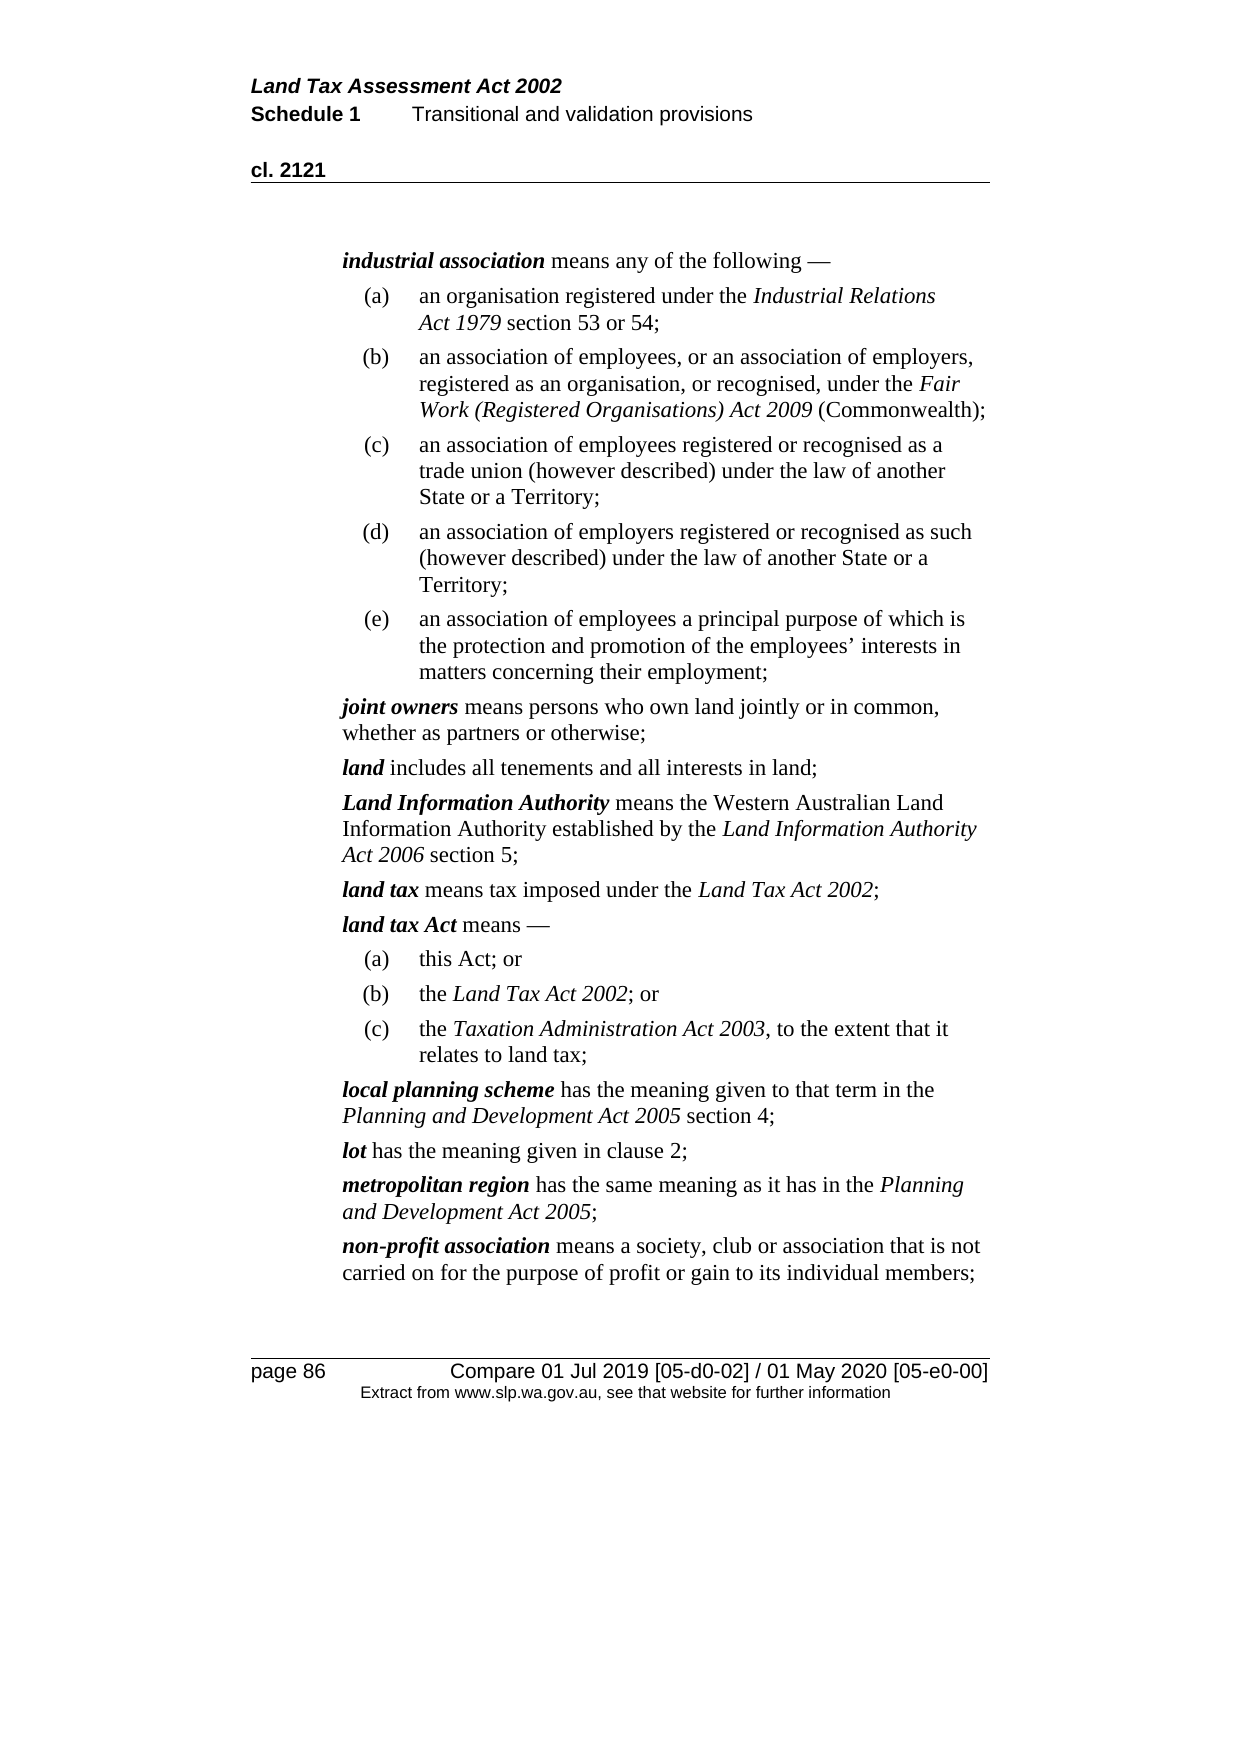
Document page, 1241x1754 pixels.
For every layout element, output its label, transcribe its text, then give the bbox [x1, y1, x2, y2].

text lot has the meaning given in clause 2; [251, 1137, 990, 1163]
text (c) the Taxation Administration Act 2003, to the extent that it relates to land tax; [251, 1015, 990, 1067]
text metropolitan region has the same meaning as it has in the Planning and Development Act 2005; [251, 1171, 990, 1224]
text (a) this Act; or [251, 945, 990, 972]
text (e) an association of employees a principal purpose of which is the protection and promotion of the employees’ interests in matters concerning their employment; [251, 605, 990, 684]
text land tax means tax imposed under the Land Tax Act 2002; [251, 876, 990, 902]
text non-profit association means a society, club or association that is not carried on for the purpose of profit or gain to its individual members; [251, 1232, 990, 1285]
text land tax Act means — [251, 911, 990, 937]
text (d) an association of employers registered or recognised as such (however described) under the law of another State or a Territory; [251, 518, 990, 597]
text local planning scheme has the meaning given to that term in the Planning and Development Act 2005 section 4; [251, 1076, 990, 1128]
text land includes all tenements and all interests in land; [251, 754, 990, 780]
text (a) an organisation registered under the Industrial Relations Act 1979 section 53 or 54; [251, 282, 990, 335]
text Land Information Authority means the Western Australian Land Information Authority established by the Land Information Authority Act 2006 section 5; [251, 788, 990, 868]
text (c) an association of employees registered or recognised as a trade union (however described) under the law of another State or a Territory; [251, 431, 990, 510]
text industrial association means any of the following — [251, 247, 990, 274]
text (b) an association of employees, or an association of employers, registered as an organisation, or recognised, under the Fair Work (Registered Organisations) Act 2009 (Commonwealth); [251, 343, 990, 422]
text joint owners means persons who own land jointly or in common, whether as partners or otherwise; [251, 693, 990, 746]
text (b) the Land Tax Act 2002; or [251, 980, 990, 1006]
